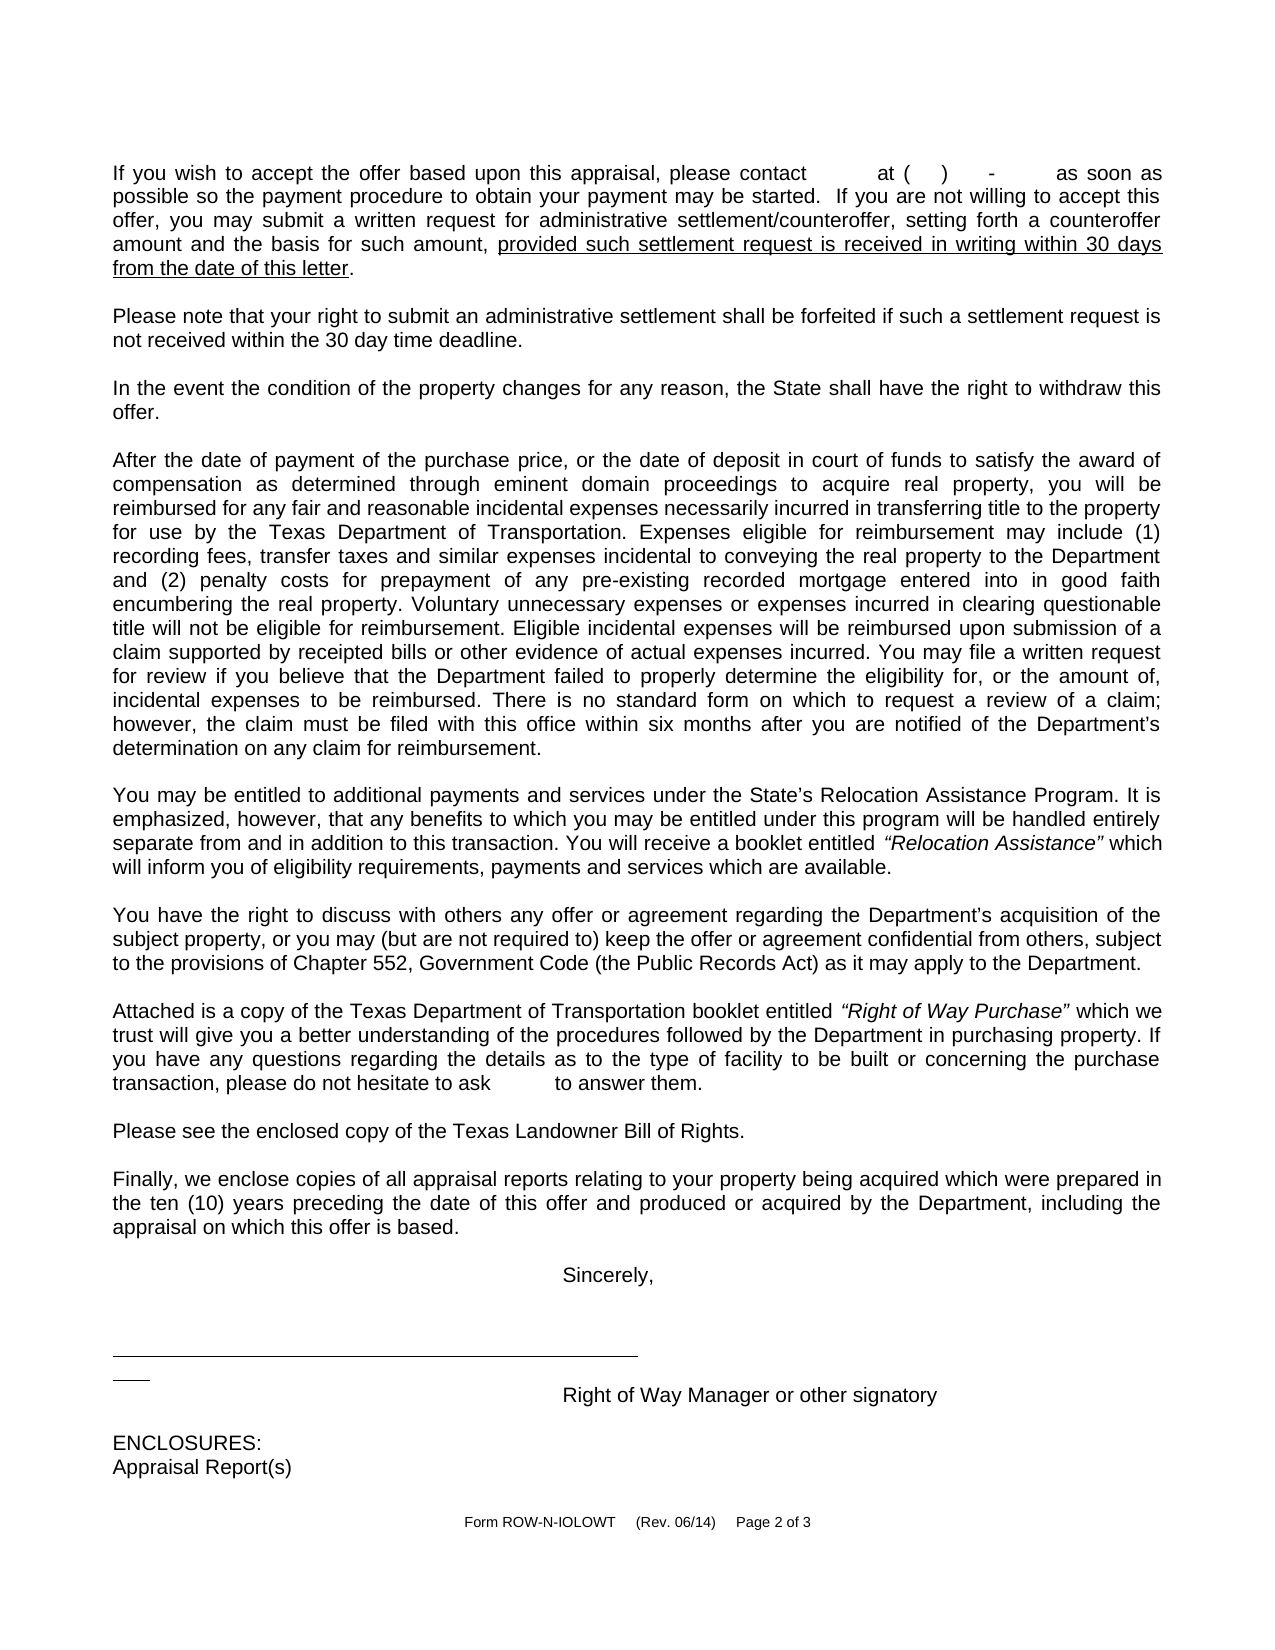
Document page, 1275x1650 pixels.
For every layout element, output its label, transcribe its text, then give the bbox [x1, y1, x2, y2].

text Please see the enclosed copy of the Texas Landowner Bill of Rights. [112, 1119, 1163, 1143]
text Appraisal Report(s) [112, 1454, 1162, 1478]
text You may be entitled to additional payments and services under the State’s Relocation Assistance Program. It is emphasized, however, that any benefits to which you may be entitled under this program will be handled entirely separate from and in addition to this transaction. You will receive a booklet entitled “Relocation Assistance” which will inform you of eligibility requirements, payments and services which are available. [112, 783, 1162, 879]
text In the event the condition of the property changes for any reason, the State shall have the right to withdraw this offer. [112, 376, 1162, 424]
text Finally, we enclose copies of all appraisal reports relating to your property being acquired which were prepared in the ten (10) years preceding the date of this offer and produced or acquired by the Department, including the appraisal on which this offer is based. [112, 1167, 1163, 1239]
text You have the right to discuss with others any offer or agreement regarding the Department’s acquisition of the subject property, or you may (but are not required to) keep the offer or agreement confidential from others, subject to the provisions of Chapter 552, Government Code (the Public Records Act) as it may apply to the Department. [112, 903, 1163, 975]
text Attached is a copy of the Texas Department of Transportation booklet entitled “Right of Way Purchase” which we trust will give you a better understanding of the procedures followed by the Department in purchasing property. If you have any questions regarding the details as to the type of facility to be built or concerning the purchase transaction, please do not hesitate to ask to answer them. [112, 999, 1162, 1095]
text If you wish to accept the offer based upon this appraisal, please contact at ( ) - as soon as possible so the payment procedure to obtain your payment may be started. If you are not willing to accept this offer, you may submit a written request for administrative settlement/counteroffer, setting forth a counteroffer amount and the basis for such amount, provided such settlement request is received in writing within 30 days from the date of this letter. [112, 160, 1162, 280]
text Sincerely, [112, 1263, 1162, 1287]
text Right of Way Manager or other signatory [562, 1383, 1162, 1407]
text After the date of payment of the purchase price, or the date of deposit in court of funds to satisfy the award of compensation as determined through eminent domain proceedings to acquire real property, you will be reimbursed for any fair and reasonable incidental expenses necessarily incurred in transferring title to the property for use by the Texas Department of Transportation. Expenses eligible for reimbursement may include (1) recording fees, transfer taxes and similar expenses incidental to conveying the real property to the Department and (2) penalty costs for prepayment of any pre-existing recorded mortgage entered into in good faith encumbering the real property. Voluntary unnecessary expenses or expenses incurred in clearing questionable title will not be eligible for reimbursement. Eligible incidental expenses will be reimbursed upon submission of a claim supported by receipted bills or other evidence of actual expenses incurred. You may file a written request for review if you believe that the Department failed to properly determine the eligibility for, or the amount of, incidental expenses to be reimbursed. There is no standard form on which to request a review of a claim; however, the claim must be filed with this office within six months after you are notified of the Department’s determination on any claim for reimbursement. [112, 448, 1162, 759]
text Please note that your right to submit an administrative settlement shall be forfeited if such a settlement request is not received within the 30 day time deadline. [112, 304, 1162, 352]
text ENCLOSURES: [112, 1431, 1162, 1454]
